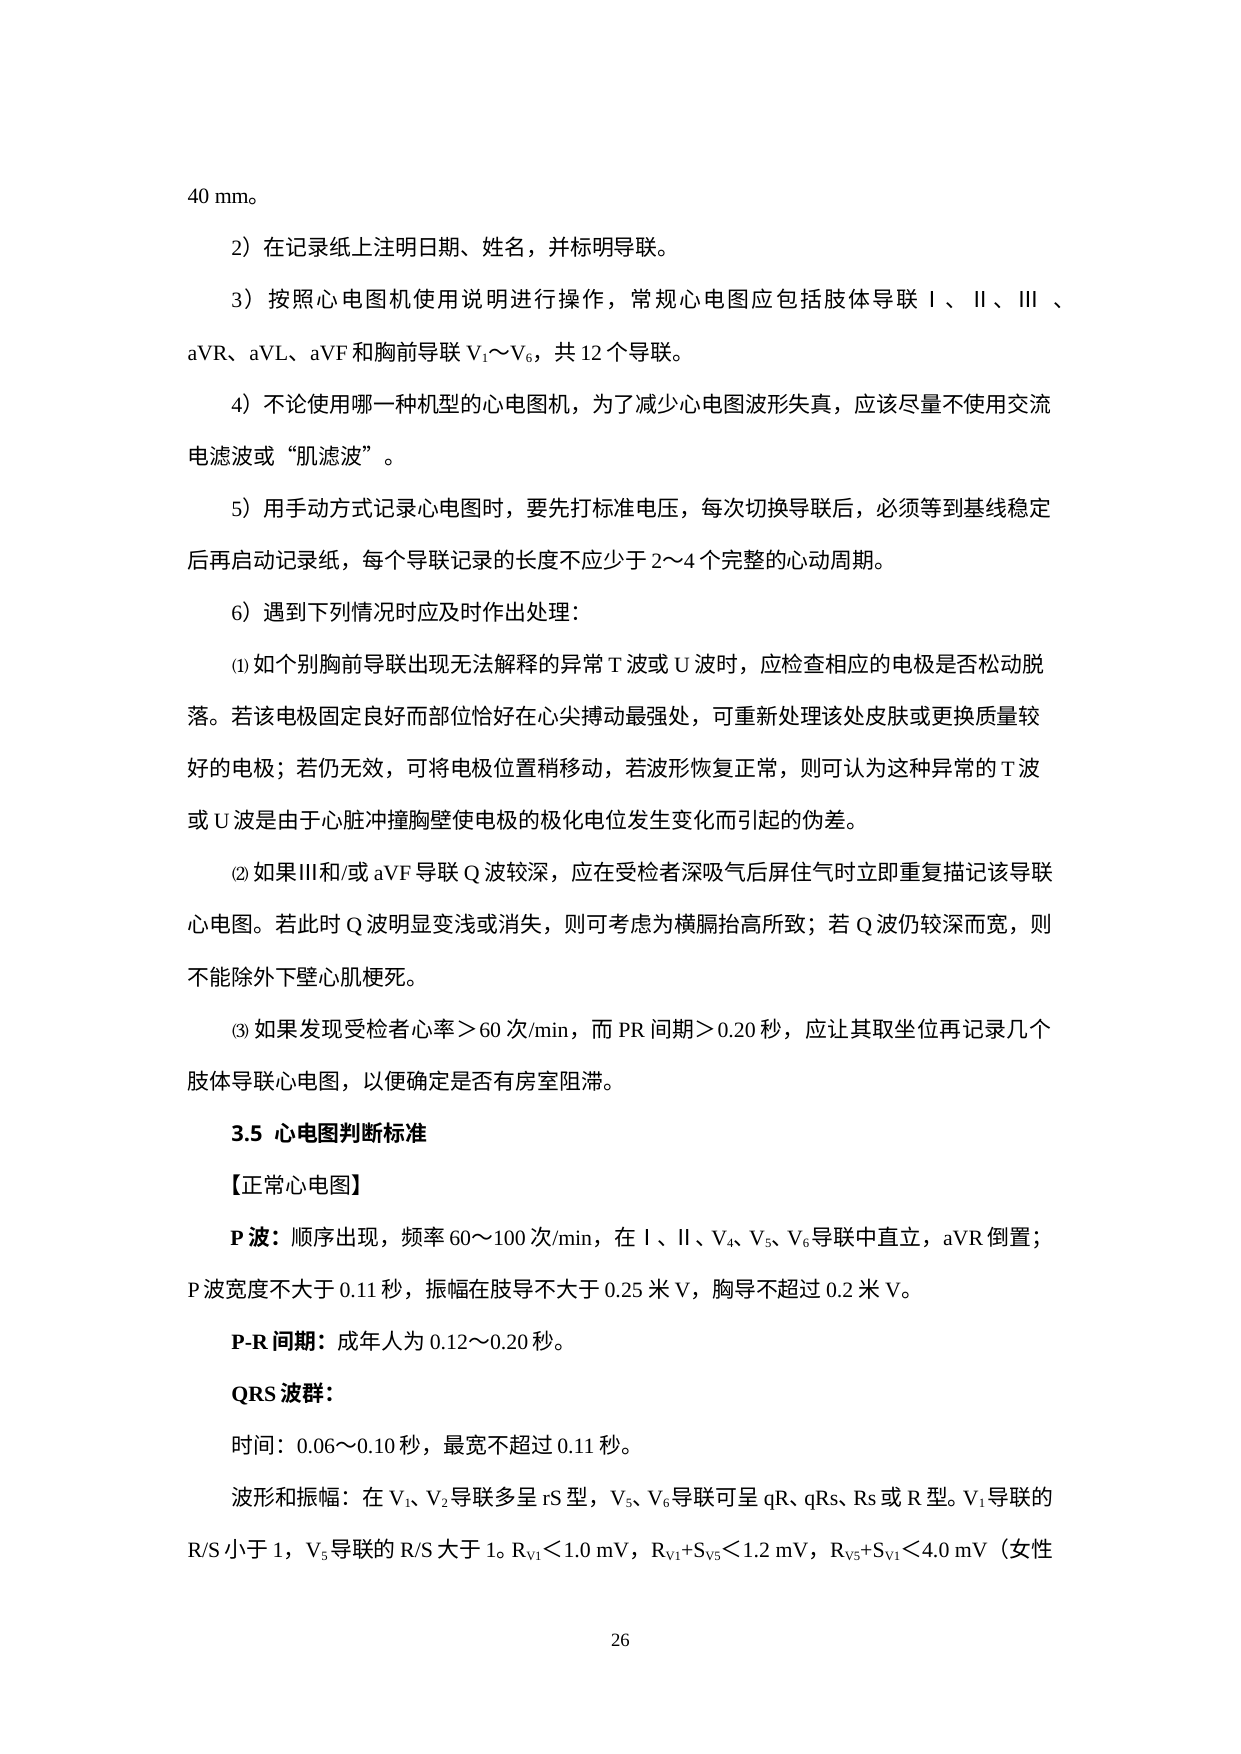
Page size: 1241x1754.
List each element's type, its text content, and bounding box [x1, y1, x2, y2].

text 5）用手动方式记录心电图时，要先打标准电压，每次切换导联后，必须等到基线稳定后再启动记录纸，每个导联记录的长度不应少于2～4个完整的心动周期。 [187, 735, 1053, 839]
text 1）心电图机的性能必须符合国家标准（GB10793-2000心电图机和使用安全要求）。若使用热笔式记录纸，其热敏感性和储存性应符合标准。单通道记录纸的可记录范围不窄于40 mm。 [187, 318, 1053, 474]
text 2）在记录纸上注明日期、姓名，并标明导联。 [187, 474, 1053, 527]
text 6）遇到下列情况时应及时作出处理： [187, 839, 1053, 891]
text 3.5 心电图判断标准 [187, 1360, 1053, 1412]
text ⑴如个别胸前导联出现无法解释的异常T波或U波时，应检查相应的电极是否松动脱落。若该电极固定良好而部位恰好在心尖搏动最强处，可重新处理该处皮肤或更换质量较好的电极；若仍无效，可将电极位置稍移动，若波形恢复正常，则可认为这种异常的T波或U波是由于心脏冲撞胸壁使电极的极化电位发生变化而引起的伪差。 [187, 891, 1053, 1099]
text ⑵如果Ⅲ和/或aVF导联Q波较深，应在受检者深吸气后屏住气时立即重复描记该导联心电图。若此时Q波明显变浅或消失，则可考虑为横膈抬高所致；若Q波仍较深而宽，则不能除外下壁心肌梗死。 [187, 1099, 1053, 1256]
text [187, 162, 1053, 266]
text P波：顺序出现，频率60～100次/min，在Ⅰ、Ⅱ、V4、V5、V6导联中直立，aVR倒置；P波宽度不大于0.11秒，振幅在肢导不大于0.25 米V，胸导不超过0.2 米V。 [187, 1464, 1053, 1568]
text ⑶如果发现受检者心率＞60次/min，而PR间期＞0.20秒，应让其取坐位再记录几个肢体导联心电图，以便确定是否有房室阻滞。 [187, 1256, 1053, 1360]
text 3.4 描记心电图 [187, 266, 1053, 318]
text 3）按照心电图机使用说明进行操作，常规心电图应包括肢体导联Ⅰ、Ⅱ、Ⅲ、aVR、aVL、aVF和胸前导联V1～V6，共12个导联。 [187, 527, 1053, 631]
text 【正常心电图】 [187, 1412, 1053, 1464]
text 4）不论使用哪一种机型的心电图机，为了减少心电图波形失真，应该尽量不使用交流电滤波或“肌滤波”。 [187, 631, 1053, 735]
